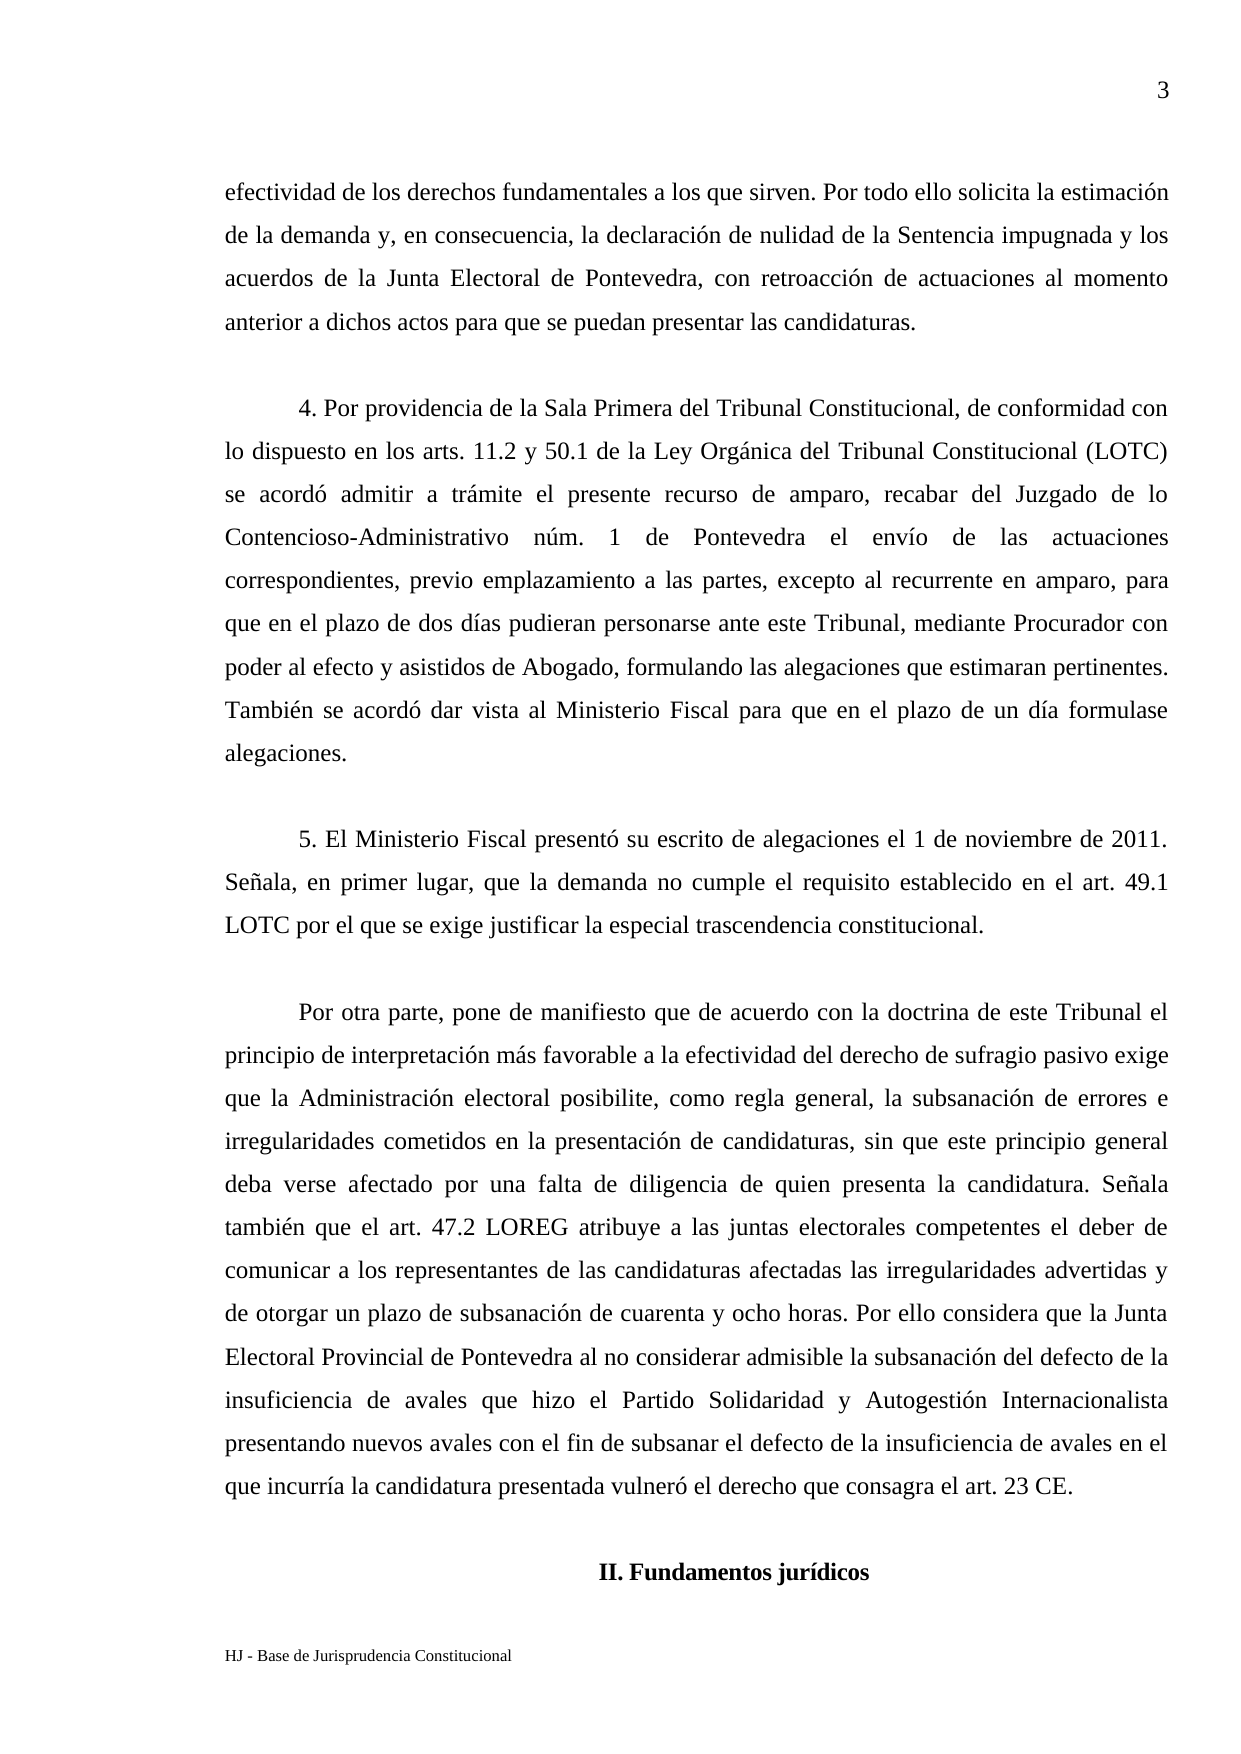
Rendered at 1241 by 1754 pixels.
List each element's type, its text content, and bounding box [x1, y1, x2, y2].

text Por otra parte, pone de manifiesto que de acuerdo con la doctrina de este Tribunal el principio de interpretación más favorable a la efectividad del derecho de sufragio pasivo exige que la Administración electoral posibilite, como regla general, la subsanación de errores e irregularidades cometidos en la presentación de candidaturas, sin que este principio general deba verse afectado por una falta de diligencia de quien presenta la candidatura. Señala también que el art. 47.2 LOREG atribuye a las juntas electorales competentes el deber de comunicar a los representantes de las candidaturas afectadas las irregularidades advertidas y de otorgar un plazo de subsanación de cuarenta y ocho horas. Por ello considera que la Junta Electoral Provincial de Pontevedra al no considerar admisible la subsanación del defecto de la insuficiencia de avales que hizo el Partido Solidaridad y Autogestión Internacionalista presentando nuevos avales con el fin de subsanar el defecto de la insuficiencia de avales en el que incurría la candidatura presentada vulneró el derecho que consagra el art. 23 CE. [224, 997, 1169, 1500]
text 5. El Ministerio Fiscal presentó su escrito de alegaciones el 1 de noviembre de 2011. Señala, en primer lugar, que la demanda no cumple el requisito establecido en el art. 49.1 LOTC por el que se exige justificar la especial trascendencia constitucional. [224, 824, 1169, 939]
text 4. Por providencia de la Sala Primera del Tribunal Constitucional, de conformidad con lo dispuesto en los arts. 11.2 y 50.1 de la Ley Orgánica del Tribunal Constitucional (LOTC) se acordó admitir a trámite el presente recurso de amparo, recabar del Juzgado de lo Contencioso-Administrativo núm. 1 de Pontevedra el envío de las actuaciones correspondientes, previo emplazamiento a las partes, excepto al recurrente en amparo, para que en el plazo de dos días pudieran personarse ante este Tribunal, mediante Procurador con poder al efecto y asistidos de Abogado, formulando las alegaciones que estimaran pertinentes. También se acordó dar vista al Ministerio Fiscal para que en el plazo de un día formulase alegaciones. [224, 393, 1169, 767]
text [224, 177, 1169, 335]
subtitle II. Fundamentos jurídicos [224, 1557, 1169, 1586]
